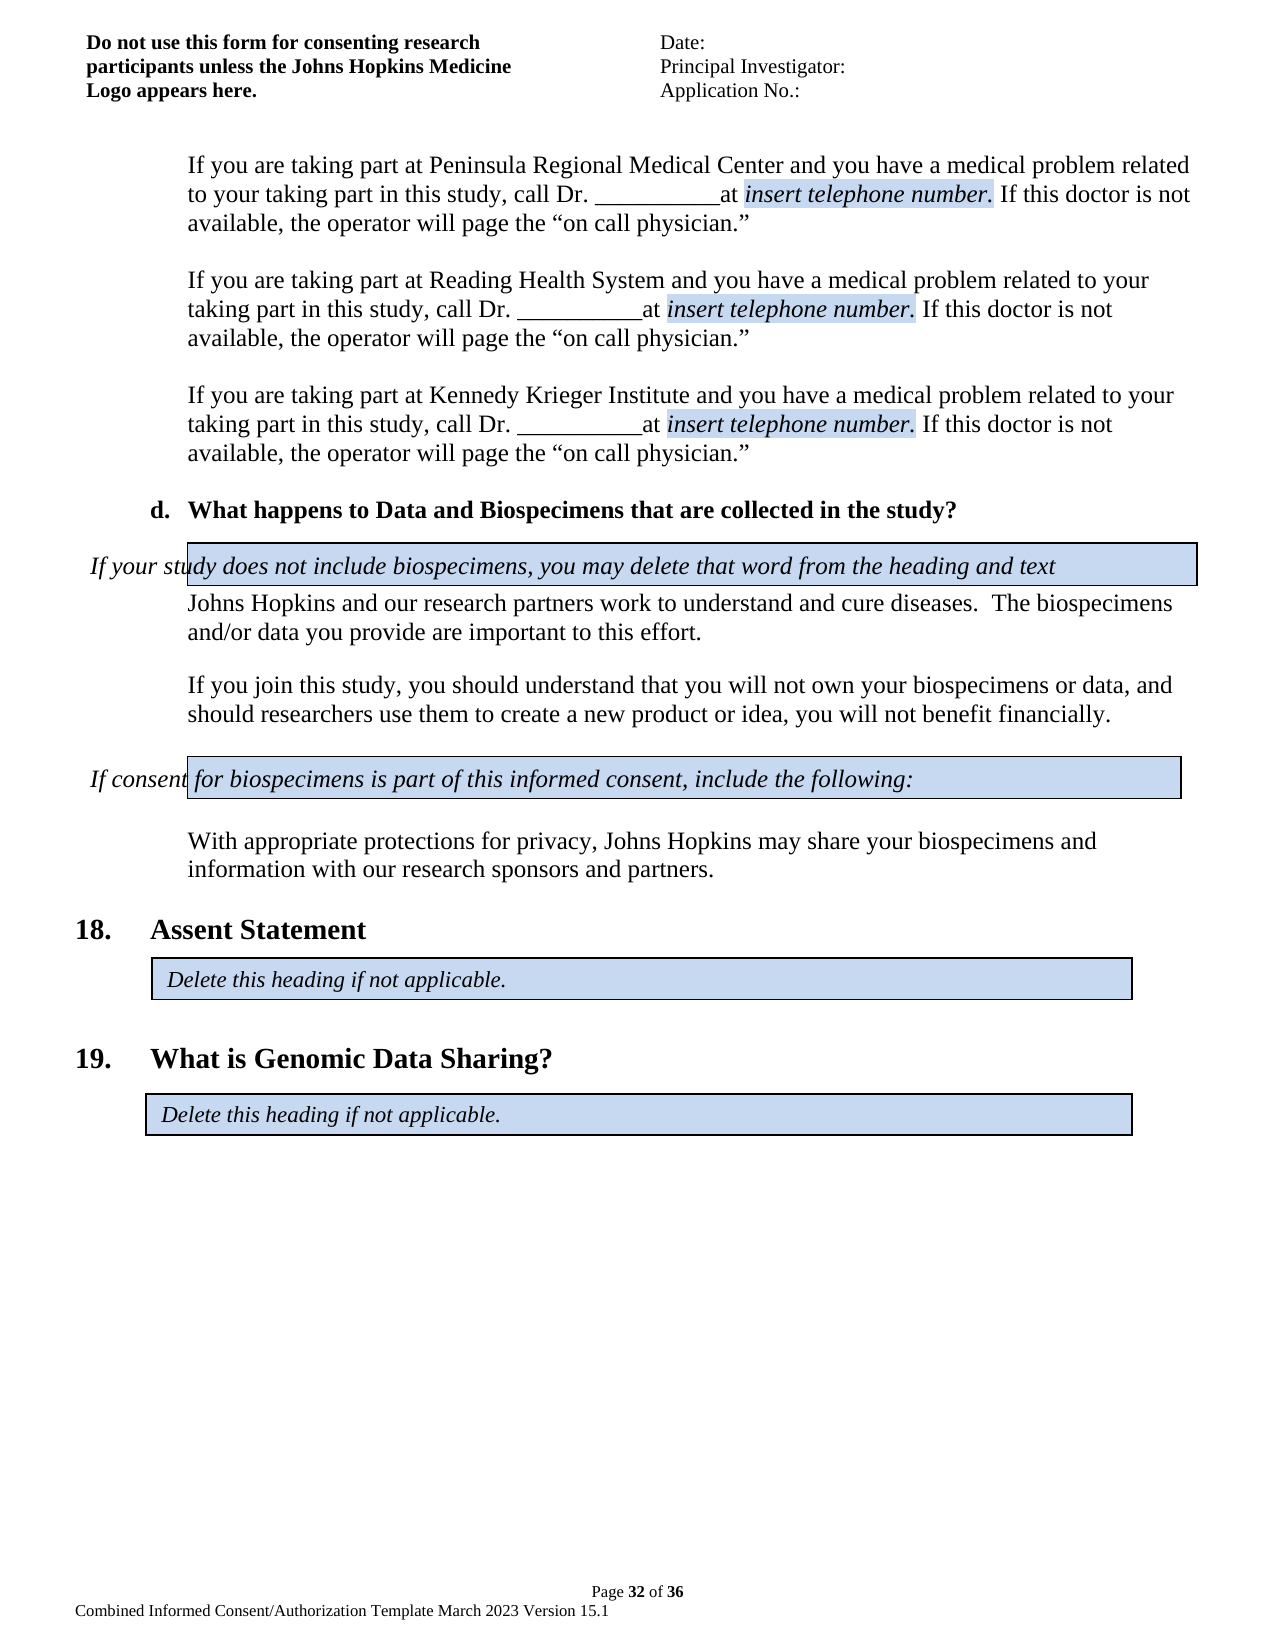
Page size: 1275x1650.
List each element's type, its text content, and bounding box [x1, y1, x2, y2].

list What happens to Data and Biospecimens that are collected in the study? [150, 495, 1200, 524]
list What is Genomic Data Sharing? [75, 1041, 1200, 1075]
list If you join this study, you should understand that you will not own your biospecimens or data, and should researchers use them to create a new product or idea, you will not benefit financially. [187, 670, 1200, 728]
list Johns Hopkins and our research partners work to understand and cure diseases. The biospecimens and/or data you provide are important to this effort. [187, 588, 1200, 646]
text If you are taking part at Reading Health System and you have a medical problem related to your taking part in this study, call Dr. __________at insert telephone number. If this doctor is not available, the operator will page the “on call physician.” [187, 265, 1200, 352]
text If you are taking part at Kennedy Krieger Institute and you have a medical problem related to your taking part in this study, call Dr. __________at insert telephone number. If this doctor is not available, the operator will page the “on call physician.” [187, 380, 1200, 467]
list With appropriate protections for privacy, Johns Hopkins may share your biospecimens and information with our research sponsors and partners. [187, 826, 1200, 883]
list Assent Statement [75, 912, 1200, 946]
text If you are taking part at Peninsula Regional Medical Center and you have a medical problem related to your taking part in this study, call Dr. __________at insert telephone number. If this doctor is not available, the operator will page the “on call physician.” [187, 150, 1200, 237]
